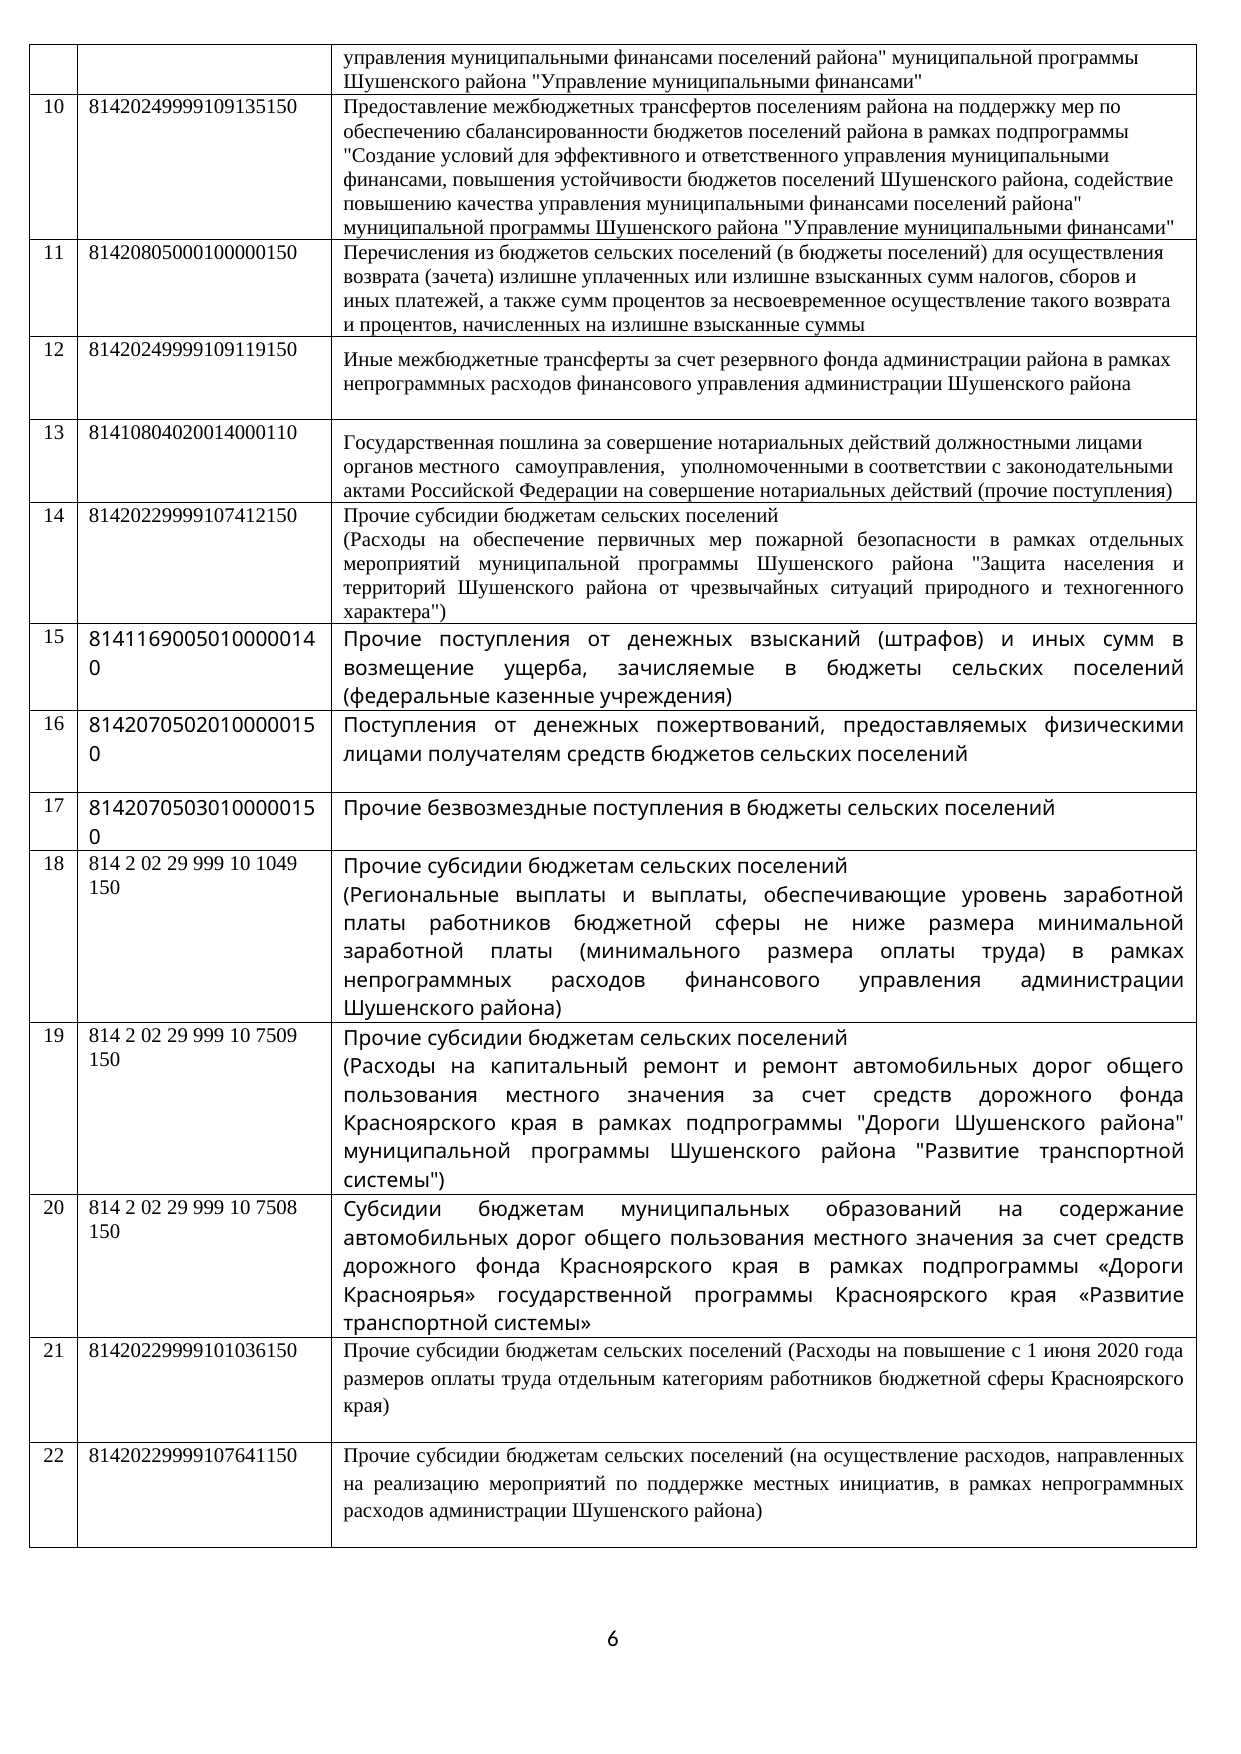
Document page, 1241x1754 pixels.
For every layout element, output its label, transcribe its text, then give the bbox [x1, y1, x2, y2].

table_cell 13 [30, 420, 77, 502]
table_cell Прочие поступления от денежных взысканий (штрафов) и иных сумм в возмещение ущерба, зачисляемые в бюджеты сельских поселений (федеральные казенные учреждения) [732, 624, 1196, 709]
table_cell 81420705030100000150 [101, 793, 331, 850]
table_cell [78, 45, 331, 93]
table_cell 10 [30, 95, 77, 239]
table_cell 81420229999101036150 [78, 1338, 331, 1442]
table_cell 81410804020014000110 [78, 420, 331, 502]
table_cell 11 [30, 240, 77, 336]
table_cell Перечисления из бюджетов сельских поселений (в бюджеты поселений) для осуществления возврата (зачета) излишне уплаченных или излишне взысканных сумм налогов, сборов и иных платежей, а также сумм процентов за несвоевременное осуществление такого возврата и процентов, начисленных на излишне взысканные суммы [332, 240, 1196, 336]
table_cell Прочие безвозмездные поступления в бюджеты сельских поселений [332, 793, 1196, 850]
table_cell Субсидии бюджетам муниципальных образований на содержание автомобильных дорог общего пользования местного значения за счет средств дорожного фонда Красноярского края в рамках подпрограммы «Дороги Красноярья» государственной программы Красноярского края «Развитие транспортной системы» [591, 1195, 1196, 1337]
table_cell 17 [30, 793, 77, 850]
table_cell Государственная пошлина за совершение нотариальных действий должностными лицами органов местного самоуправления, уполномоченными в соответствии с законодательными актами Российской Федерации на совершение нотариальных действий (прочие поступления) [332, 420, 1196, 502]
table_cell 21 [30, 1338, 77, 1442]
table_cell Прочие субсидии бюджетам сельских поселений (Расходы на повышение с 1 июня 2020 года размеров оплаты труда отдельным категориям работников бюджетной сферы Красноярского края) [332, 1338, 1196, 1442]
table_cell Прочие субсидии бюджетам сельских поселений (Региональные выплаты и выплаты, обеспечивающие уровень заработной платы работников бюджетной сферы не ниже размера минимальной заработной платы (минимального размера оплаты труда) в рамках непрограммных расходов финансового управления администрации Шушенского района) [332, 851, 1196, 1022]
table_cell Прочие субсидии бюджетам сельских поселений (Расходы на капитальный ремонт и ремонт автомобильных дорог общего пользования местного значения за счет средств дорожного фонда Красноярского края в рамках подпрограммы "Дороги Шушенского района" муниципальной программы Шушенского района "Развитие транспортной системы") [445, 1023, 1196, 1193]
table_cell Поступления от денежных пожертвований, предоставляемых физическими лицами получателям средств бюджетов сельских поселений [332, 711, 1196, 792]
table_cell 81420249999109119150 [78, 337, 331, 419]
table_cell 18 [30, 851, 77, 1022]
table_cell 9 [30, 45, 77, 93]
table_cell 81420229999107641150 [78, 1443, 331, 1547]
table_cell 12 [30, 337, 77, 419]
table_cell Иные межбюджетные трансферты за счет резервного фонда администрации района в рамках непрограммных расходов финансового управления администрации Шушенского района [332, 337, 1196, 419]
table_cell 814 2 02 29 999 10 7509 150 [78, 1023, 331, 1193]
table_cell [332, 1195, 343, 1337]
table_cell 81420249999109135150 [78, 95, 331, 239]
table_cell 81420705020100000150 [78, 711, 331, 792]
table_cell 22 [30, 1443, 77, 1547]
table_cell Прочие субсидии бюджетам сельских поселений (на осуществление расходов, направленных на реализацию мероприятий по поддержке местных инициатив, в рамках непрограммных расходов администрации Шушенского района) [332, 1443, 1196, 1547]
table_cell 814 2 02 29 999 10 7508 150 [78, 1195, 331, 1337]
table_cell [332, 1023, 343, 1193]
table_cell Предоставление межбюджетных трансфертов поселениям района на поддержку мер по обеспечению сбалансированности бюджетов поселений района в рамках подпрограммы "Создание условий для эффективного и ответственного управления муниципальными финансами, повышения устойчивости бюджетов поселений Шушенского района, содействие повышению качества управления муниципальными финансами поселений района" муниципальной программы Шушенского района "Управление муниципальными финансами" [332, 95, 1196, 239]
table_cell 814 2 02 29 999 10 1049 150 [78, 851, 331, 1022]
table_cell 15 [30, 624, 77, 709]
table_cell 20 [30, 1195, 77, 1337]
table_cell 81420229999107412150 [78, 503, 331, 623]
table_cell 16 [30, 711, 77, 792]
table_cell 19 [30, 1023, 77, 1193]
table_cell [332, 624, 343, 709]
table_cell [332, 45, 1196, 93]
table_cell 81411690050100000140 [78, 624, 331, 709]
table_cell 81420805000100000150 [78, 240, 331, 336]
table_cell 14 [30, 503, 77, 623]
